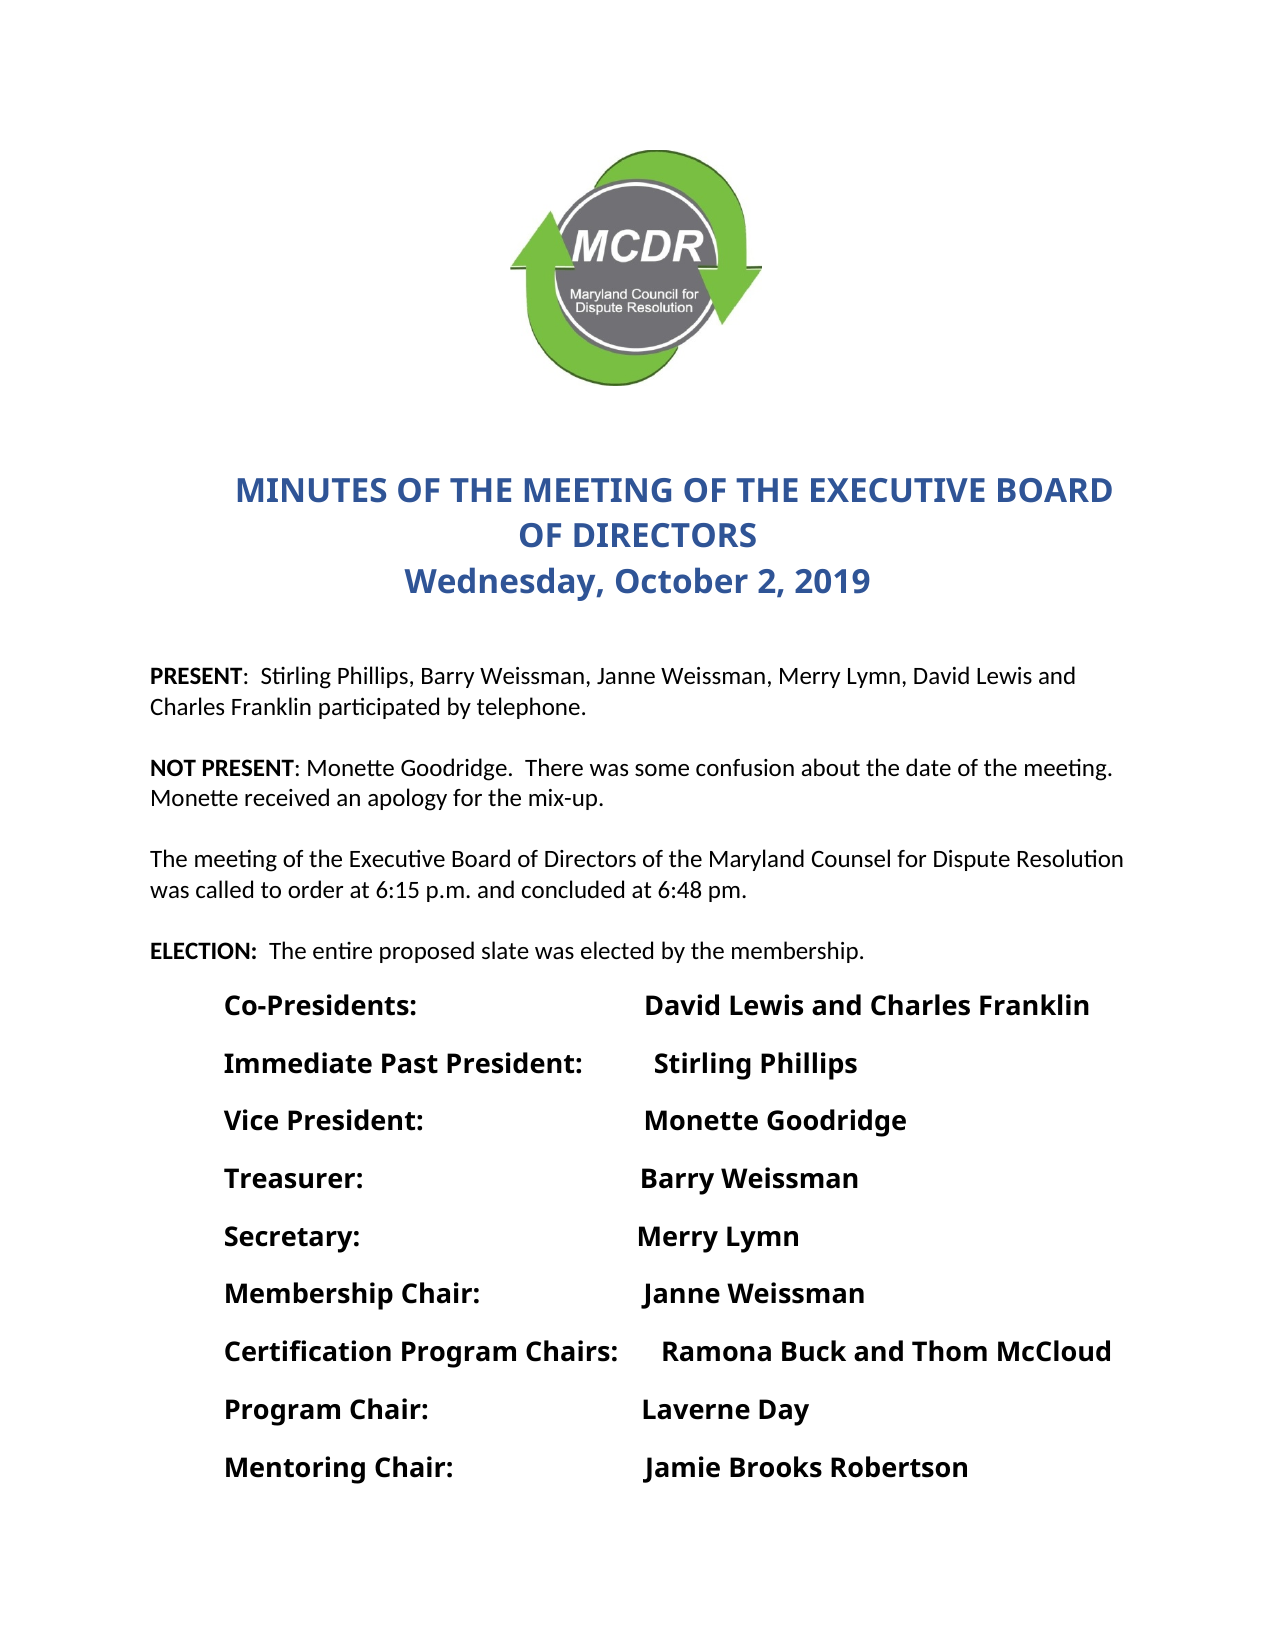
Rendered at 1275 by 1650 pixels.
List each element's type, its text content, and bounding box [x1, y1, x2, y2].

subtitle Vice President: Monette Goodridge [150, 1102, 1125, 1139]
text ELECTION: The entire proposed slate was elected by the membership. [150, 935, 1125, 966]
subtitle Membership Chair: Janne Weissman [150, 1275, 1125, 1312]
subtitle MINUTES OF THE MEETING OF THE EXECUTIVE BOARD OF DIRECTORS [150, 467, 1125, 557]
picture [510, 150, 762, 386]
subtitle Certification Program Chairs: Ramona Buck and Thom McCloud [150, 1333, 1125, 1369]
text PRESENT: Stirling Phillips, Barry Weissman, Janne Weissman, Merry Lymn, David Lewis and Charles Franklin participated by telephone. [150, 660, 1125, 721]
subtitle Wednesday, October 2, 2019 [150, 557, 1125, 603]
subtitle Program Chair: Laverne Day [150, 1390, 1125, 1427]
text NOT PRESENT: Monette Goodridge. There was some confusion about the date of the meeting. Monette received an apology for the mix-up. [150, 752, 1125, 813]
subtitle Immediate Past President: Stirling Phillips [150, 1044, 1125, 1081]
subtitle Co-Presidents: David Lewis and Charles Franklin [150, 986, 1125, 1023]
text The meeting of the Executive Board of Directors of the Maryland Counsel for Dispute Resolution was called to order at 6:15 p.m. and concluded at 6:48 pm. [150, 843, 1125, 904]
subtitle Mentoring Chair: Jamie Brooks Robertson [150, 1448, 1125, 1485]
subtitle Treasurer: Barry Weissman [150, 1159, 1125, 1196]
subtitle Secretary: Merry Lymn [150, 1217, 1125, 1254]
